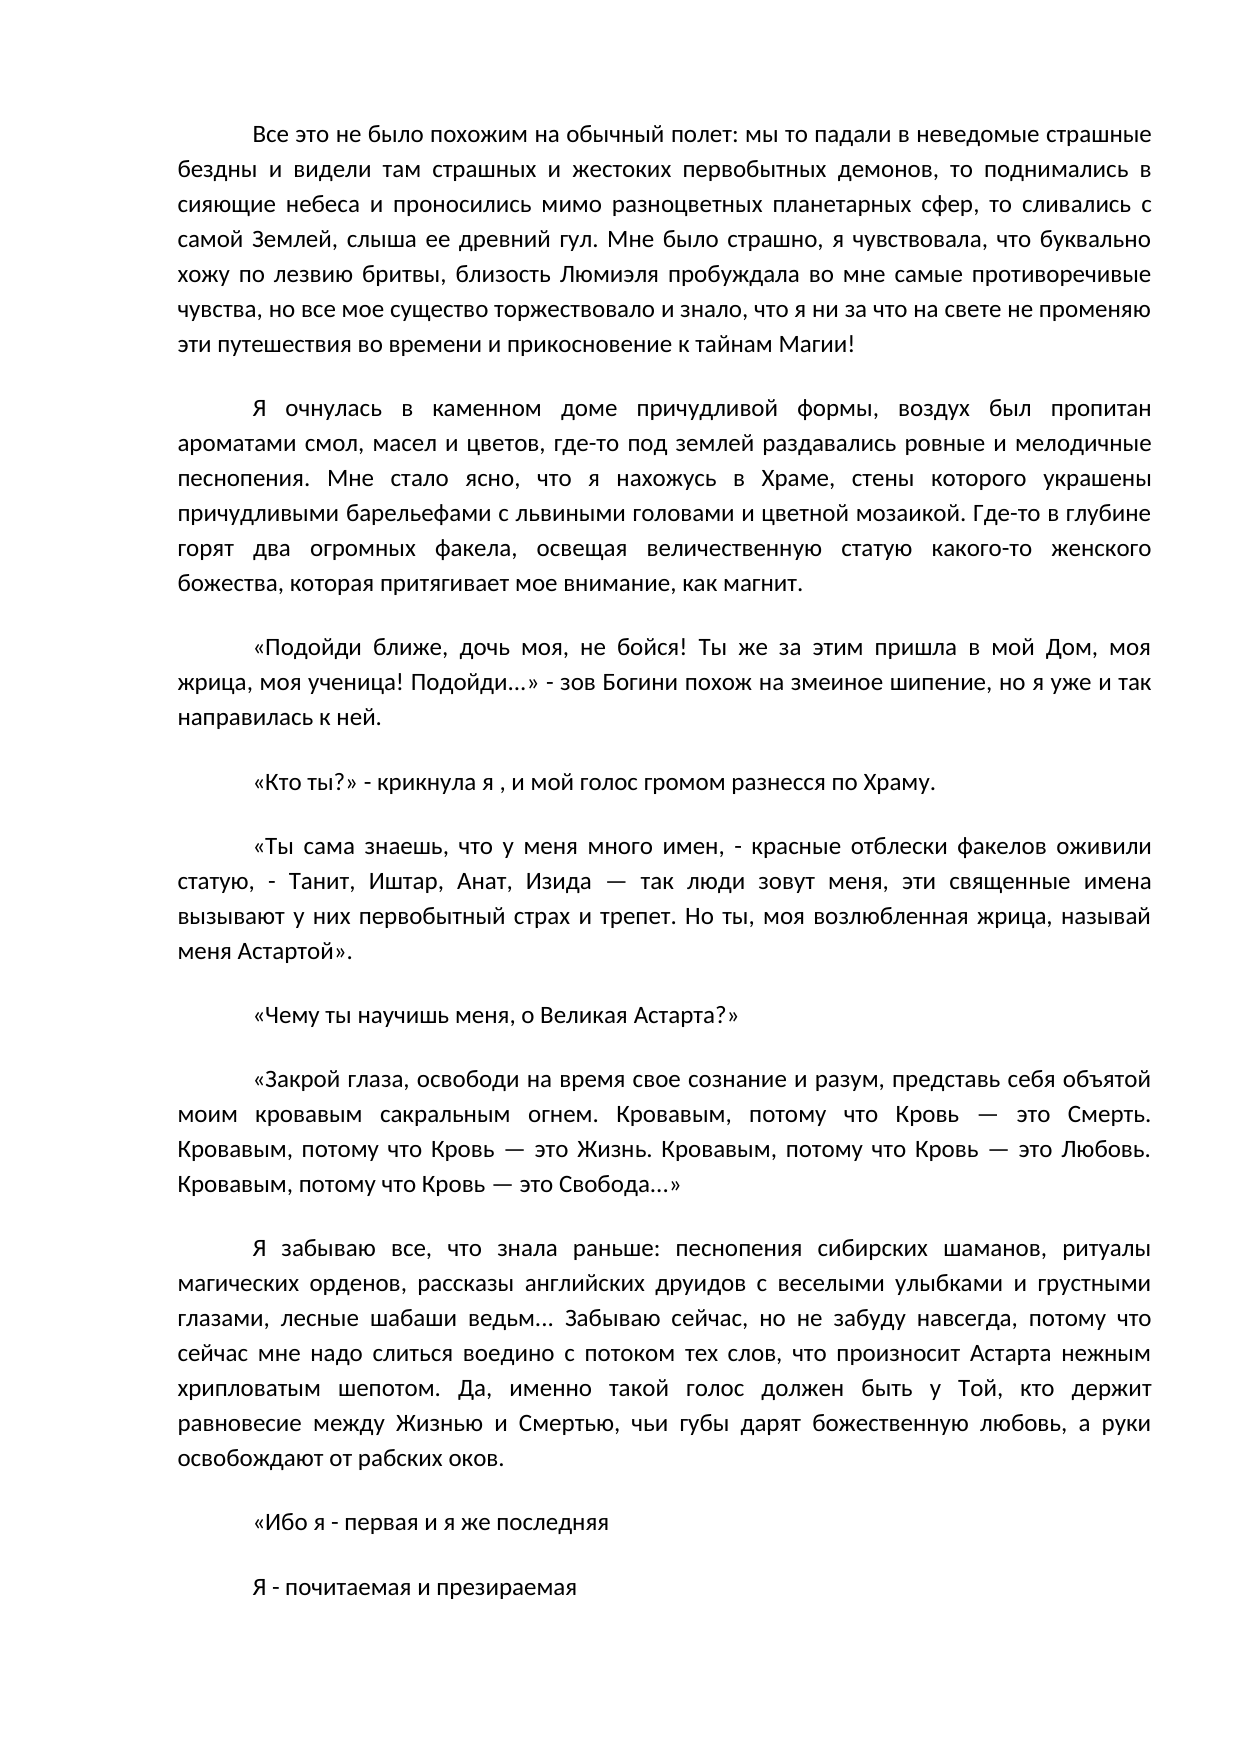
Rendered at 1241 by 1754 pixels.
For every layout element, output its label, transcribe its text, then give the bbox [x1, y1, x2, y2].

text «Кто ты?» - крикнула я , и мой голос громом разнесся по Храму. [177, 766, 1152, 796]
text «Чему ты научишь меня, о Великая Астарта?» [177, 999, 1152, 1029]
text Все это не было похожим на обычный полет: мы то падали в неведомые страшные бездны и видели там страшных и жестоких первобытных демонов, то поднимались в сияющие небеса и проносились мимо разноцветных планетарных сфер, то сливались с самой Землей, слыша ее древний гул. Мне было страшно, я чувствовала, что буквально хожу по лезвию бритвы, близость Люмиэля пробуждала во мне самые противоречивые чувства, но все мое существо торжествовало и знало, что я ни за что на свете не променяю эти путешествия во времени и прикосновение к тайнам Магии! [177, 118, 1152, 359]
text Я забываю все, что знала раньше: песнопения сибирских шаманов, ритуалы магических орденов, рассказы английских друидов с веселыми улыбками и грустными глазами, лесные шабаши ведьм... Забываю сейчас, но не забуду навсегда, потому что сейчас мне надо слиться воедино с потоком тех слов, что произносит Астарта нежным хрипловатым шепотом. Да, именно такой голос должен быть у Той, кто держит равновесие между Жизнью и Смертью, чьи губы дарят божественную любовь, а руки освобождают от рабских оков. [177, 1232, 1152, 1473]
text «Закрой глаза, освободи на время свое сознание и разум, представь себя объятой моим кровавым сакральным огнем. Кровавым, потому что Кровь — это Смерть. Кровавым, потому что Кровь — это Жизнь. Кровавым, потому что Кровь — это Любовь. Кровавым, потому что Кровь — это Свобода...» [177, 1063, 1152, 1199]
text «Ты сама знаешь, что у меня много имен, - красные отблески факелов оживили статую, - Танит, Иштар, Анат, Изида — так люди зовут меня, эти священные имена вызывают у них первобытный страх и трепет. Но ты, моя возлюбленная жрица, называй меня Астартой». [177, 830, 1152, 965]
text «Подойди ближе, дочь моя, не бойся! Ты же за этим пришла в мой Дом, моя жрица, моя ученица! Подойди...» - зов Богини похож на змеиное шипение, но я уже и так направилась к ней. [177, 631, 1152, 732]
text Я очнулась в каменном доме причудливой формы, воздух был пропитан ароматами смол, масел и цветов, где-то под землей раздавались ровные и мелодичные песнопения. Мне стало ясно, что я нахожусь в Храме, стены которого украшены причудливыми барельефами с львиными головами и цветной мозаикой. Где-то в глубине горят два огромных факела, освещая величественную статую какого-то женского божества, которая притягивает мое внимание, как магнит. [177, 392, 1152, 598]
text «Ибо я - первая и я же последняя [177, 1506, 1152, 1537]
text Я - почитаемая и презираемая [177, 1571, 1152, 1601]
